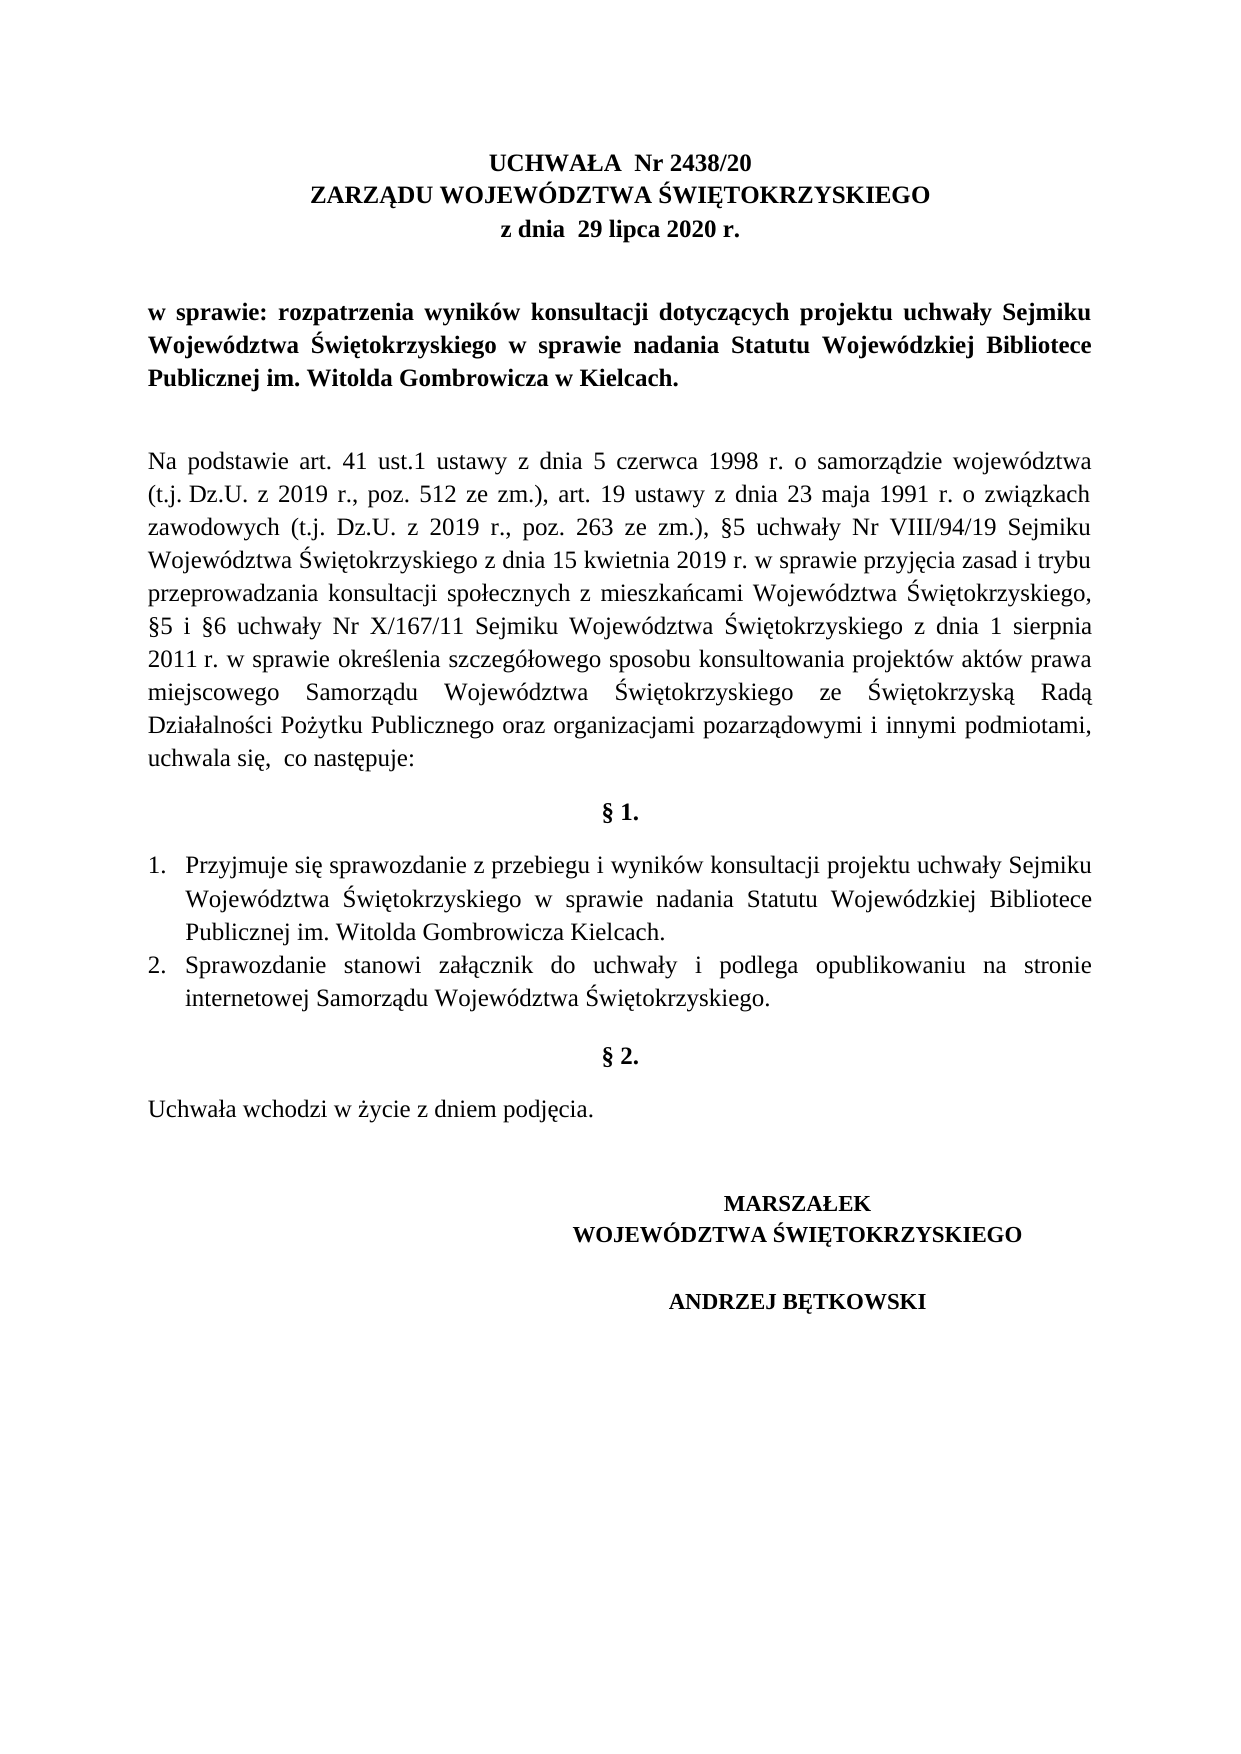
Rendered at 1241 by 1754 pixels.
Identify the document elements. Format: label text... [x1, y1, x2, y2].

text MARSZAŁEK [148, 1190, 1093, 1216]
text § 1. [148, 797, 1093, 826]
text § 2. [148, 1041, 1093, 1069]
text WOJEWÓDZTWA ŚWIĘTOKRZYSKIEGO [148, 1221, 1093, 1247]
text ZARZĄDU WOJEWÓDZTWA ŚWIĘTOKRZYSKIEGO [148, 181, 1093, 209]
list Przyjmuje się sprawozdanie z przebiegu i wyników konsultacji projektu uchwały Sejmiku Województwa Świętokrzyskiego w sprawie nadania Statutu Wojewódzkiej Bibliotece Publicznej im. Witolda Gombrowicza Kielcach. [148, 851, 1093, 945]
text ANDRZEJ BĘTKOWSKI [148, 1288, 1093, 1315]
text Na podstawie art. 41 ust.1 ustawy z dnia 5 czerwca 1998 r. o samorządzie województwa (t.j. Dz.U. z 2019 r., poz. 512 ze zm.), art. 19 ustawy z dnia 23 maja 1991 r. o związkach zawodowych (t.j. Dz.U. z 2019 r., poz. 263 ze zm.), §5 uchwały Nr VIII/94/19 Sejmiku Województwa Świętokrzyskiego z dnia 15 kwietnia 2019 r. w sprawie przyjęcia zasad i trybu przeprowadzania konsultacji społecznych z mieszkańcami Województwa Świętokrzyskiego, §5 i §6 uchwały Nr X/167/11 Sejmiku Województwa Świętokrzyskiego z dnia 1 sierpnia 2011 r. w sprawie określenia szczegółowego sposobu konsultowania projektów aktów prawa miejscowego Samorządu Województwa Świętokrzyskiego ze Świętokrzyską Radą Działalności Pożytku Publicznego oraz organizacjami pozarządowymi i innymi podmiotami, uchwala się, co następuje: [148, 446, 1093, 772]
list Uchwała wchodzi w życie z dniem podjęcia. [148, 1094, 1093, 1123]
text w sprawie: rozpatrzenia wyników konsultacji dotyczących projektu uchwały Sejmiku Województwa Świętokrzyskiego w sprawie nadania Statutu Wojewódzkiej Bibliotece Publicznej im. Witolda Gombrowicza w Kielcach. [148, 297, 1093, 391]
text UCHWAŁA Nr 2438/20 [148, 148, 1093, 176]
text z dnia 29 lipca 2020 r. [148, 214, 1093, 242]
list Sprawozdanie stanowi załącznik do uchwały i podlega opublikowaniu na stronie internetowej Samorządu Województwa Świętokrzyskiego. [148, 950, 1093, 1011]
